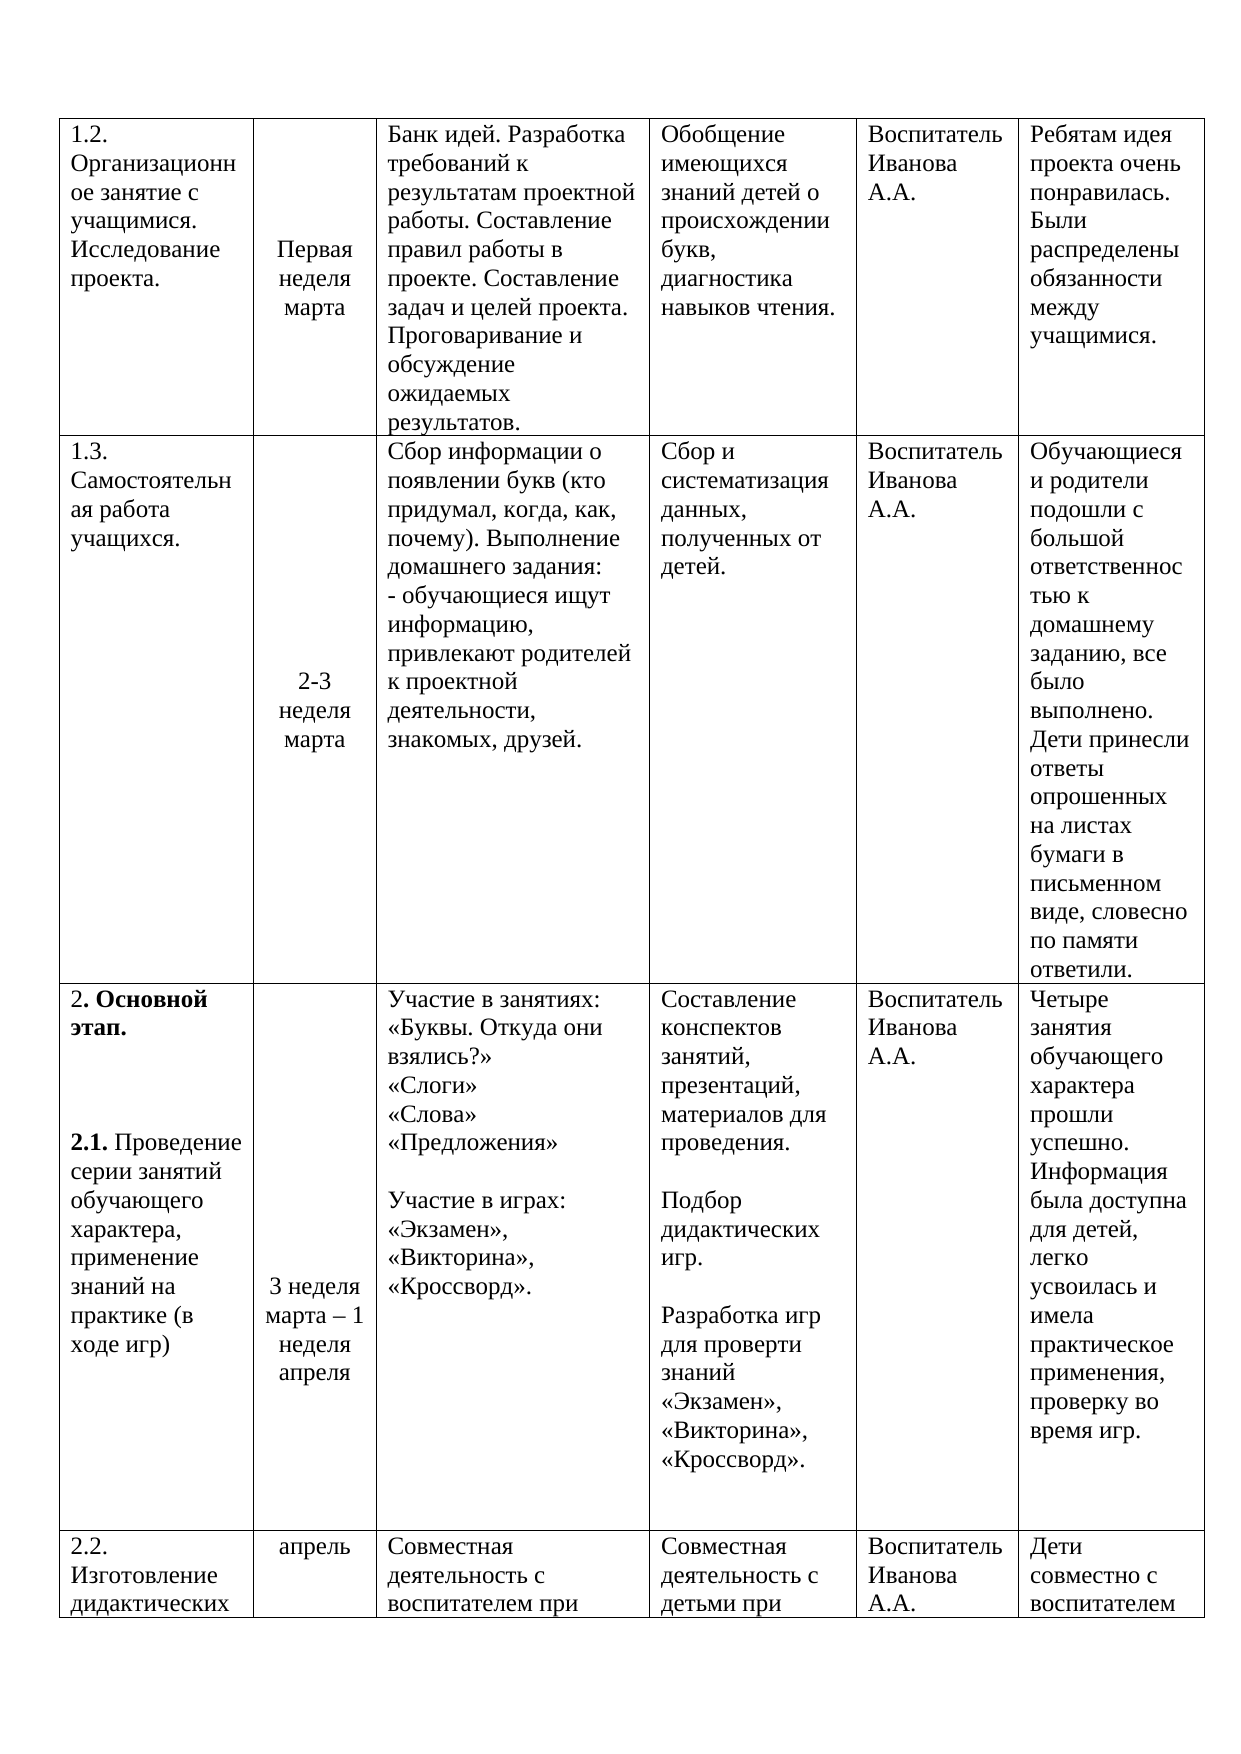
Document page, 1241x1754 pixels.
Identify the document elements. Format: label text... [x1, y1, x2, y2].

table_cell Сбор и систематизация данных, полученных от детей. [650, 436, 856, 983]
table_cell Воспитатель Иванова А.А. [857, 984, 1018, 1530]
table_cell апрель [254, 1531, 376, 1617]
table_cell 2-3 неделя марта [254, 436, 376, 983]
table_cell Обобщение имеющихся знаний детей о происхождении букв, диагностика навыков чтения. [650, 119, 856, 435]
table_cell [857, 119, 1018, 435]
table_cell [857, 1531, 1018, 1617]
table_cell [377, 1531, 649, 1617]
table_cell 1.2. Организационное занятие с учащимися. Исследование проекта. [60, 119, 253, 435]
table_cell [1019, 1531, 1204, 1617]
table_cell Первая неделя марта [254, 119, 376, 435]
table_cell 2. Основной этап. 2.1. Проведение серии занятий обучающего характера, применение знаний на практике (в ходе игр) [60, 984, 253, 1530]
table_cell Сбор информации о появлении букв (кто придумал, когда, как, почему). Выполнение домашнего задания: - обучающиеся ищут информацию, привлекают родителей к проектной деятельности, знакомых, друзей. [377, 436, 649, 983]
table_cell Воспитатель Иванова А.А. [857, 436, 1018, 983]
table_cell Ребятам идея проекта очень понравилась. Были распределены обязанности между учащимися. [1019, 119, 1204, 435]
table_cell Обучающиеся и родители подошли с большой ответственностью к домашнему заданию, все было выполнено. Дети принесли ответы опрошенных на листах бумаги в письменном виде, словесно по памяти ответили. [1019, 436, 1204, 983]
table_cell Участие в занятиях: «Буквы. Откуда они взялись?» «Слоги» «Слова» «Предложения» Участие в играх: «Экзамен», «Викторина», «Кроссворд». [377, 984, 649, 1530]
table_cell Составление конспектов занятий, презентаций, материалов для проведения. Подбор дидактических игр. Разработка игр для проверти знаний «Экзамен», «Викторина», «Кроссворд». [650, 984, 856, 1530]
table_cell 1.3. Самостоятельная работа учащихся. [60, 436, 253, 983]
table_cell 3 неделя марта – 1 неделя апреля [254, 984, 376, 1530]
table_cell Банк идей. Разработка требований к результатам проектной работы. Составление правил работы в проекте. Составление задач и целей проекта. Проговаривание и обсуждение ожидаемых результатов. [377, 119, 649, 435]
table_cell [60, 1531, 253, 1617]
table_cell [650, 1531, 856, 1617]
table_cell Четыре занятия обучающего характера прошли успешно. Информация была доступна для детей, легко усвоилась и имела практическое применения, проверку во время игр. [1019, 984, 1204, 1530]
